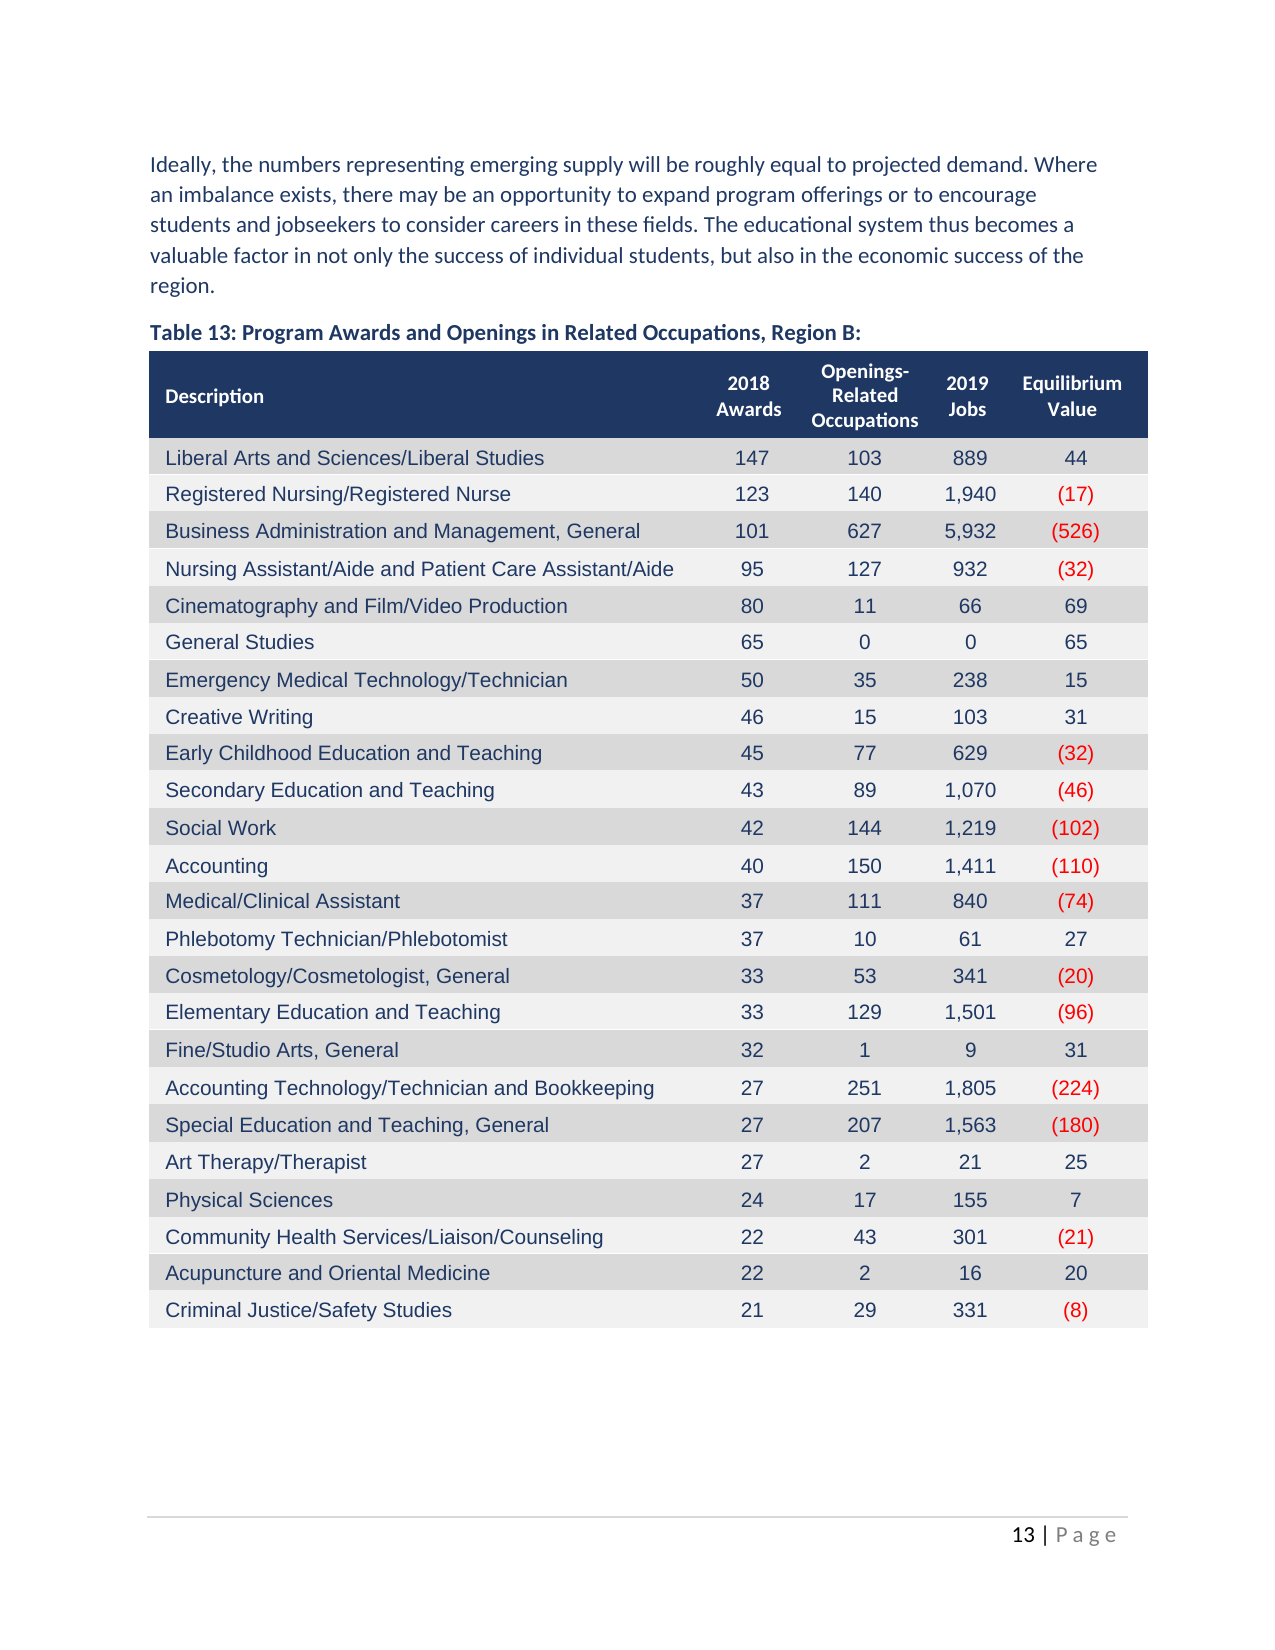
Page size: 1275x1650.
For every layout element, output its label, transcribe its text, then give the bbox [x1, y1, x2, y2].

table_cell 207 [797, 1104, 932, 1142]
table_cell 29 [797, 1290, 932, 1328]
table_cell 1,070 [932, 770, 1010, 808]
table_cell 840 [932, 882, 1010, 919]
text Table 13: Program Awards and Openings in Related Occupations, Region B: [150, 318, 1139, 346]
table_cell 103 [932, 697, 1010, 734]
table_cell 1,563 [932, 1104, 1010, 1142]
table_cell 251 [797, 1067, 932, 1104]
table_cell 21 [932, 1142, 1010, 1179]
table_cell 11 [797, 586, 932, 623]
table_cell 24 [701, 1179, 797, 1217]
table_cell Elementary Education and Teaching [149, 993, 701, 1029]
table_cell Business Administration and Management, General [149, 511, 701, 548]
table_cell 35 [797, 660, 932, 697]
table_cell 147 [701, 438, 797, 474]
table_cell (224) [1010, 1067, 1148, 1104]
table_cell Liberal Arts and Sciences/Liberal Studies [149, 438, 701, 474]
table_cell 15 [797, 697, 932, 734]
table_cell Social Work [149, 808, 701, 845]
table_cell 341 [932, 956, 1010, 993]
table_cell 932 [932, 549, 1010, 586]
table_cell 16 [932, 1254, 1010, 1290]
table_cell 89 [797, 770, 932, 808]
table_cell 7 [1010, 1179, 1148, 1217]
table_cell 1,219 [932, 808, 1010, 845]
table_cell 80 [701, 586, 797, 623]
table_cell 629 [932, 734, 1010, 770]
table_cell 61 [932, 919, 1010, 956]
table_cell 22 [701, 1254, 797, 1290]
table_cell 27 [701, 1142, 797, 1179]
text Ideally, the numbers representing emerging supply will be roughly equal to projected demand. Where an imbalance exists, there may be an opportunity to expand program offerings or to encourage students and jobseekers to consider careers in these fields. The educational system thus becomes a valuable factor in not only the success of individual students, but also in the economic success of the region. [150, 150, 1122, 299]
table_cell 17 [797, 1179, 932, 1217]
table_cell 1,501 [932, 993, 1010, 1029]
table_cell 22 [701, 1217, 797, 1253]
table_cell 32 [701, 1030, 797, 1067]
table_cell 43 [701, 770, 797, 808]
table_header 2019 Jobs [932, 351, 1010, 438]
table_cell Phlebotomy Technician/Phlebotomist [149, 919, 701, 956]
table_cell 95 [701, 549, 797, 586]
table_cell 140 [797, 475, 932, 511]
table_cell (526) [1010, 511, 1148, 548]
table_cell 5,932 [932, 511, 1010, 548]
table_cell (17) [1010, 475, 1148, 511]
table_cell 20 [1010, 1254, 1148, 1290]
table_header Openings- Related Occupations [797, 351, 932, 438]
table_cell 37 [701, 919, 797, 956]
table_cell 33 [701, 993, 797, 1029]
table_cell Early Childhood Education and Teaching [149, 734, 701, 770]
table_cell 1 [797, 1030, 932, 1067]
table_cell Criminal Justice/Safety Studies [149, 1290, 701, 1328]
table_cell Fine/Studio Arts, General [149, 1030, 701, 1067]
table_cell 42 [701, 808, 797, 845]
table_cell 627 [797, 511, 932, 548]
table_cell 1,411 [932, 845, 1010, 882]
table_cell 40 [701, 845, 797, 882]
table_cell (32) [1010, 549, 1148, 586]
table_cell 44 [1010, 438, 1148, 474]
table_cell 50 [701, 660, 797, 697]
table_cell (102) [1010, 808, 1148, 845]
table_cell 65 [1010, 623, 1148, 659]
table_cell Secondary Education and Teaching [149, 770, 701, 808]
table_cell Creative Writing [149, 697, 701, 734]
table_cell (32) [1010, 734, 1148, 770]
table_header 2018 Awards [701, 351, 797, 438]
table_cell Art Therapy/Therapist [149, 1142, 701, 1179]
table_cell 45 [701, 734, 797, 770]
table_cell Emergency Medical Technology/Technician [149, 660, 701, 697]
table_cell 103 [797, 438, 932, 474]
table_cell Medical/Clinical Assistant [149, 882, 701, 919]
table_cell 33 [701, 956, 797, 993]
table_cell 1,805 [932, 1067, 1010, 1104]
table_cell 144 [797, 808, 932, 845]
table_cell Registered Nursing/Registered Nurse [149, 475, 701, 511]
table_cell 150 [797, 845, 932, 882]
table_cell Accounting [149, 845, 701, 882]
table_cell 15 [1010, 660, 1148, 697]
table_cell 27 [701, 1104, 797, 1142]
table_cell 31 [1010, 1030, 1148, 1067]
table_cell General Studies [149, 623, 701, 659]
table_cell 10 [797, 919, 932, 956]
table_cell 65 [701, 623, 797, 659]
table_cell 46 [701, 697, 797, 734]
table_cell 111 [797, 882, 932, 919]
table_cell (96) [1010, 993, 1148, 1029]
table_cell 127 [797, 549, 932, 586]
table_cell (20) [1010, 956, 1148, 993]
table_cell Nursing Assistant/Aide and Patient Care Assistant/Aide [149, 549, 701, 586]
table_cell (110) [1010, 845, 1148, 882]
table_cell 0 [797, 623, 932, 659]
table_cell (46) [1010, 770, 1148, 808]
table_cell 2 [797, 1254, 932, 1290]
table_cell Cinematography and Film/Video Production [149, 586, 701, 623]
table_cell 155 [932, 1179, 1010, 1217]
table_cell 43 [797, 1217, 932, 1253]
table_cell Acupuncture and Oriental Medicine [149, 1254, 701, 1290]
table_cell 21 [701, 1290, 797, 1328]
table_cell (74) [1010, 882, 1148, 919]
table_cell Cosmetology/Cosmetologist, General [149, 956, 701, 993]
table_cell (8) [1010, 1290, 1148, 1328]
table_header Equilibrium Value [1010, 351, 1148, 438]
table_cell 69 [1010, 586, 1148, 623]
table_cell 889 [932, 438, 1010, 474]
table_cell 77 [797, 734, 932, 770]
table_cell Community Health Services/Liaison/Counseling [149, 1217, 701, 1253]
table_cell 27 [1010, 919, 1148, 956]
table_cell 53 [797, 956, 932, 993]
table_cell 37 [701, 882, 797, 919]
table_cell 331 [932, 1290, 1010, 1328]
table_cell 123 [701, 475, 797, 511]
table_cell (21) [1010, 1217, 1148, 1253]
table_cell Special Education and Teaching, General [149, 1104, 701, 1142]
table_cell 31 [1010, 697, 1148, 734]
table_cell 129 [797, 993, 932, 1029]
table_cell 2 [797, 1142, 932, 1179]
table_cell Accounting Technology/Technician and Bookkeeping [149, 1067, 701, 1104]
table_cell 101 [701, 511, 797, 548]
table_cell 27 [701, 1067, 797, 1104]
table_header Description [149, 351, 701, 438]
table_cell 238 [932, 660, 1010, 697]
table_cell (180) [1010, 1104, 1148, 1142]
table_cell 66 [932, 586, 1010, 623]
table_cell Physical Sciences [149, 1179, 701, 1217]
table_cell 25 [1010, 1142, 1148, 1179]
table_cell 301 [932, 1217, 1010, 1253]
table_cell 9 [932, 1030, 1010, 1067]
table_cell 1,940 [932, 475, 1010, 511]
table_cell 0 [932, 623, 1010, 659]
